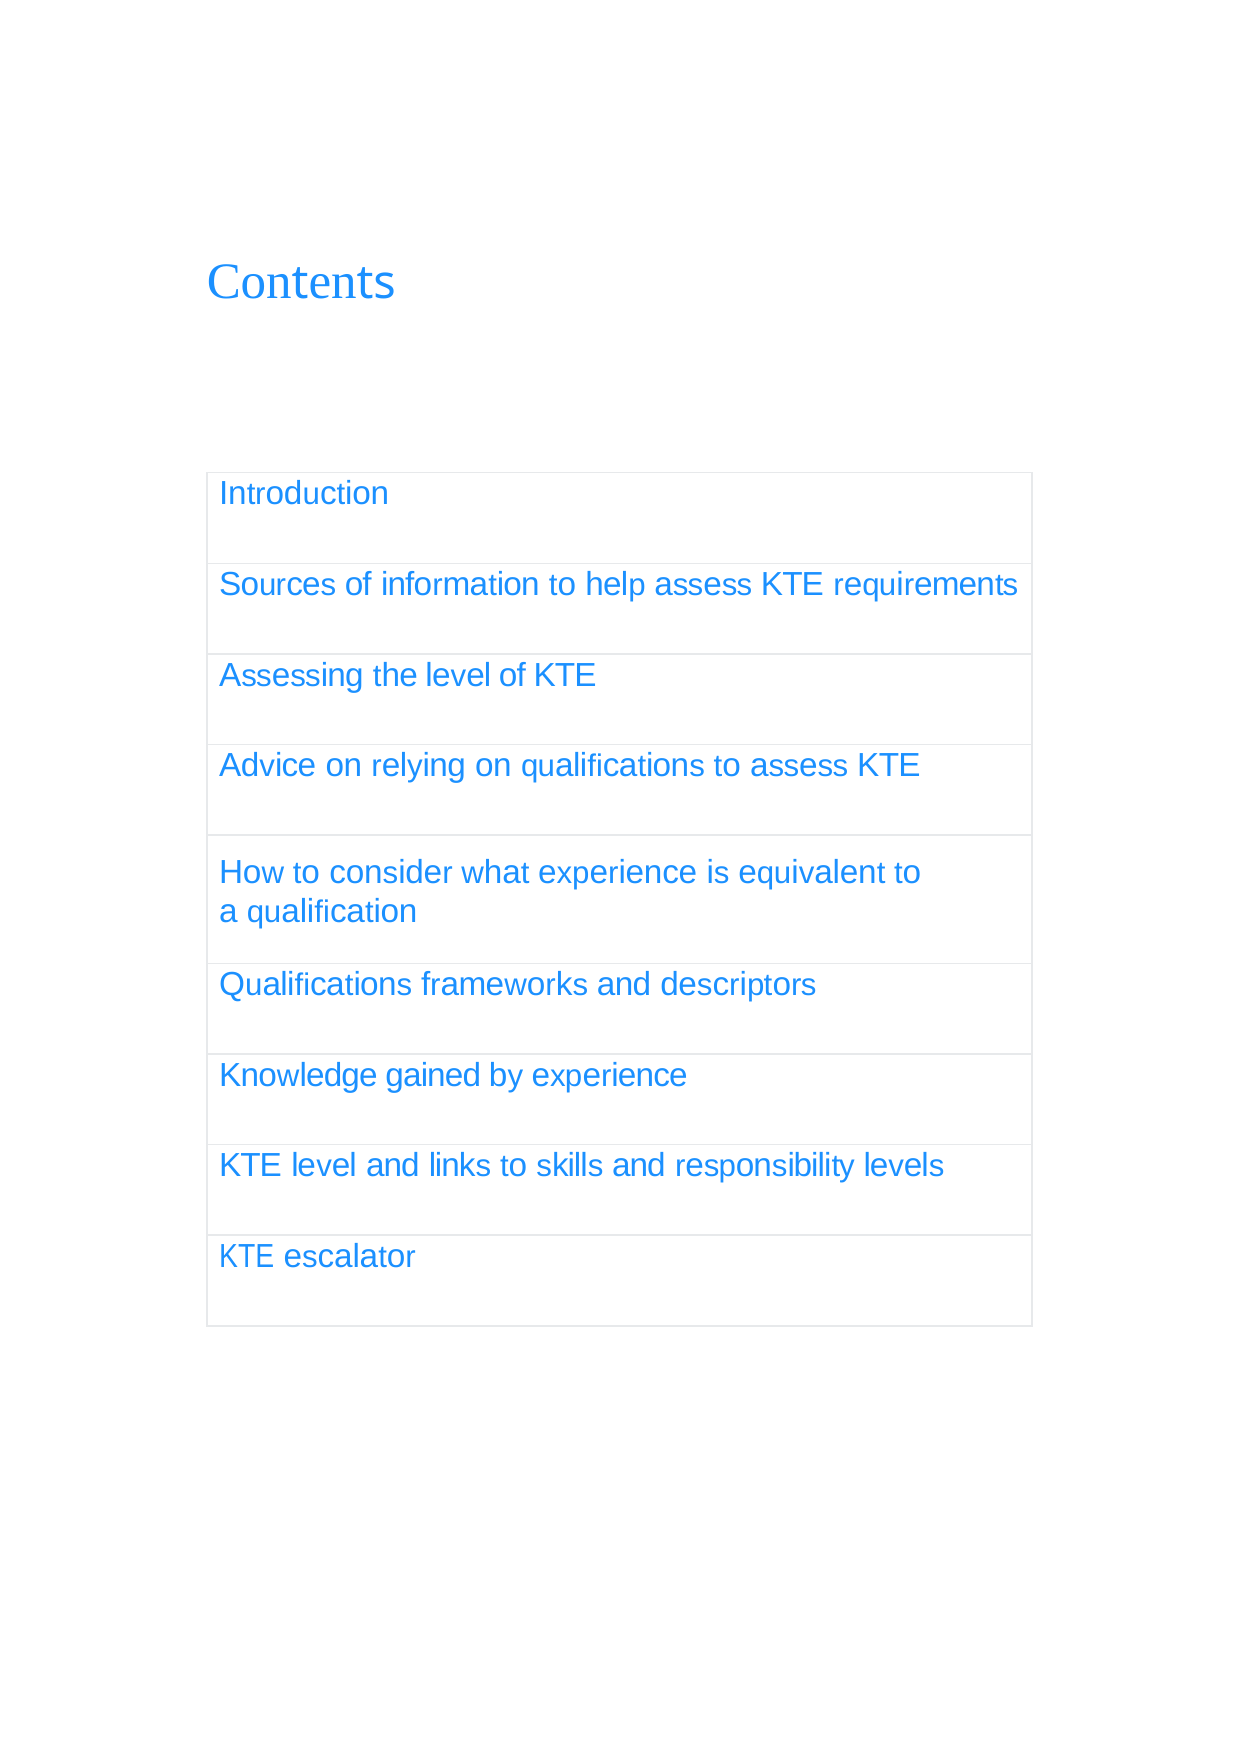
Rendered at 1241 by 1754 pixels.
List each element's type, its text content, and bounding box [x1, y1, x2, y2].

table_cell Knowledge gained by experience [208, 1055, 1031, 1144]
table_cell KTE escalator [208, 1236, 1031, 1325]
table_cell Assessing the level of KTE [208, 655, 1031, 744]
table_cell Qualiﬁcations frameworks and descriptors [208, 964, 1031, 1053]
table_header Introduction [208, 473, 1031, 562]
table_cell Advice on relying on qualiﬁcations to assess KTE [208, 745, 1031, 834]
table_cell Sources of information to help assess KTE requirements [208, 564, 1031, 653]
text Contents [207, 249, 1065, 312]
table_cell KTE level and links to skills and responsibility levels [208, 1145, 1031, 1234]
table_cell How to consider what experience is equivalent to a qualiﬁcation [208, 836, 1031, 962]
